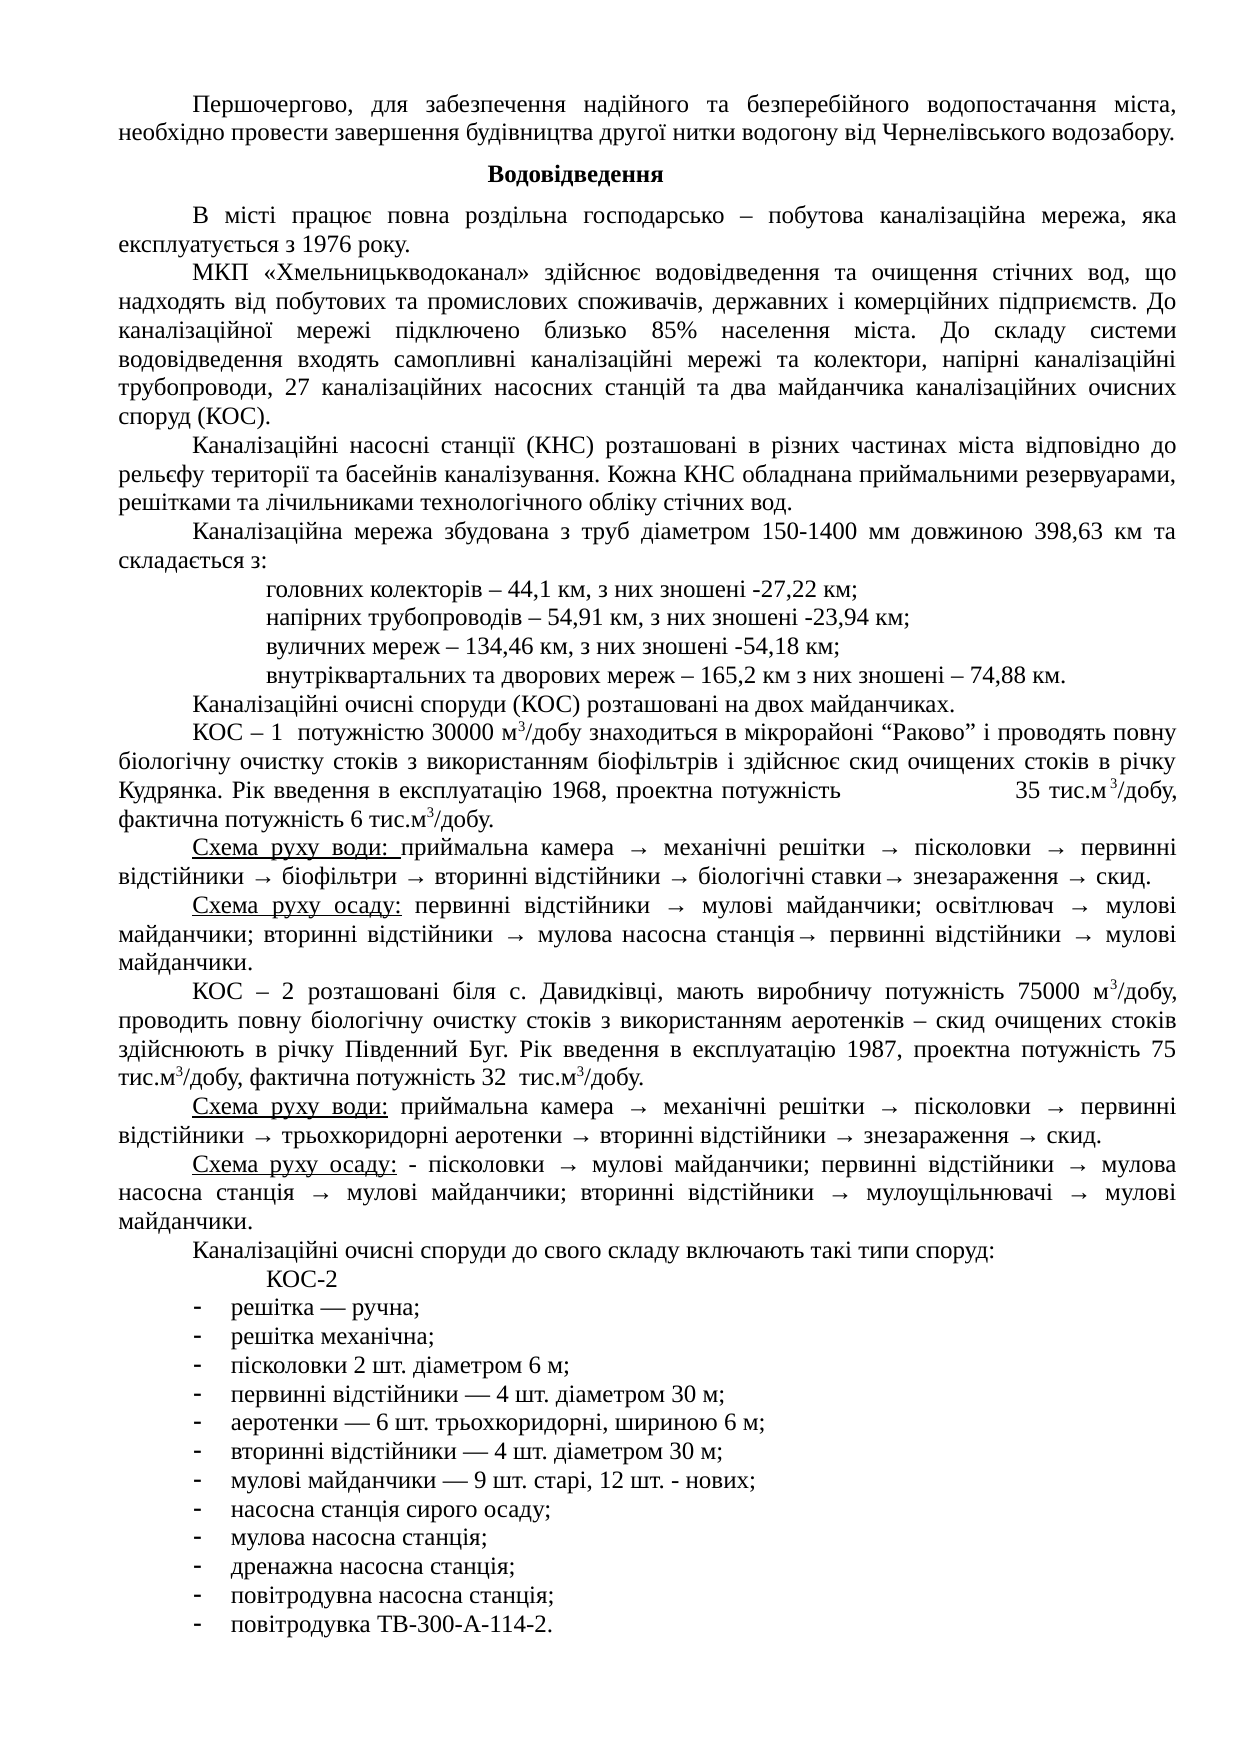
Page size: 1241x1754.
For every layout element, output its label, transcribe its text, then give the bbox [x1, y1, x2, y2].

text КОС – 1 потужністю 30000 м3/добу знаходиться в мікрорайоні “Раково” і проводять повну біологічну очистку стоків з використанням біофільтрів і здійснює скид очищених стоків в річку Кудрянка. Рік введення в експлуатацію 1968, проектна потужність 35 тис.м3/добу, фактична потужність 6 тис.м3/добу. [118, 717, 1177, 832]
text Водовідведення [118, 159, 1177, 187]
list аеротенки — 6 шт. трьохкоридорні, шириною 6 м; [193, 1407, 1177, 1436]
text Схема руху осаду: первинні відстійники → мулові майданчики; освітлювач → мулові майданчики; вторинні відстійники → мулова насосна станція→ первинні відстійники → мулові майданчики. [118, 890, 1177, 976]
text внутріквартальних та дворових мереж – 165,2 км з них зношені – 74,88 км. [118, 660, 1177, 689]
list насосна станція сирого осаду; [193, 1494, 1177, 1522]
list вторинні відстійники — 4 шт. діаметром 30 м; [193, 1436, 1177, 1465]
text В місті працює повна роздільна господарсько – побутова каналізаційна мережа, яка експлуатується з 1976 року. [118, 200, 1177, 257]
list мулова насосна станція; [193, 1522, 1177, 1551]
text Каналізаційні очисні споруди (КОС) розташовані на двох майданчиках. [118, 689, 1177, 717]
text Каналізаційна мережа збудована з труб діаметром 150-1400 мм довжиною 398,63 км та складається з: [118, 516, 1177, 574]
list первинні відстійники — 4 шт. діаметром 30 м; [193, 1379, 1177, 1407]
text Схема руху води: приймальна камера → механічні решітки → пісколовки → первинні відстійники → трьохкоридорні аеротенки → вторинні відстійники → знезараження → скид. [118, 1091, 1177, 1149]
text головних колекторів – 44,1 км, з них зношені -27,22 км; [118, 574, 1177, 602]
text напірних трубопроводів – 54,91 км, з них зношені -23,94 км; [118, 602, 1177, 631]
text вуличних мереж – 134,46 км, з них зношені -54,18 км; [118, 631, 1177, 660]
list пісколовки 2 шт. діаметром 6 м; [193, 1350, 1177, 1379]
text Каналізаційні очисні споруди до свого складу включають такі типи споруд: [118, 1235, 1177, 1264]
text Каналізаційні насосні станції (КНС) розташовані в різних частинах міста відповідно до рельєфу території та басейнів каналізування. Кожна КНС обладнана приймальними резервуарами, решітками та лічильниками технологічного обліку стічних вод. [118, 430, 1177, 516]
list решітка — ручна; [193, 1292, 1177, 1321]
list дренажна насосна станція; [193, 1551, 1177, 1580]
list решітка механічна; [193, 1321, 1177, 1350]
text Першочергово, для забезпечення надійного та безперебійного водопостачання міста, необхідно провести завершення будівництва другої нитки водогону від Чернелівського водозабору. [118, 89, 1177, 146]
text Схема руху води: приймальна камера → механічні решітки → пісколовки → первинні відстійники → біофільтри → вторинні відстійники → біологічні ставки→ знезараження → скид. [118, 832, 1177, 890]
list повітродувка ТВ-300-А-114-2. [193, 1609, 1177, 1637]
text Схема руху осаду: - пісколовки → мулові майданчики; первинні відстійники → мулова насосна станція → мулові майданчики; вторинні відстійники → мулоущільнювачі → мулові майданчики. [118, 1149, 1177, 1235]
text КОС-2 [118, 1264, 1177, 1292]
text МКП «Хмельницькводоканал» здійснює водовідведення та очищення стічних вод, що надходять від побутових та промислових споживачів, державних і комерційних підприємств. До каналізаційної мережі підключено близько 85% населення міста. До складу системи водовідведення входять самопливні каналізаційні мережі та колектори, напірні каналізаційні трубопроводи, 27 каналізаційних насосних станцій та два майданчика каналізаційних очисних споруд (КОС). [118, 257, 1177, 430]
text КОС – 2 розташовані біля с. Давидківці, мають виробничу потужність 75000 м3/добу, проводить повну біологічну очистку стоків з використанням аеротенків – скид очищених стоків здійснюють в річку Південний Буг. Рік введення в експлуатацію 1987, проектна потужність 75 тис.м3/добу, фактична потужність 32 тис.м3/добу. [118, 976, 1177, 1091]
list повітродувна насосна станція; [193, 1580, 1177, 1609]
list мулові майданчики — 9 шт. старі, 12 шт. - нових; [193, 1465, 1177, 1494]
